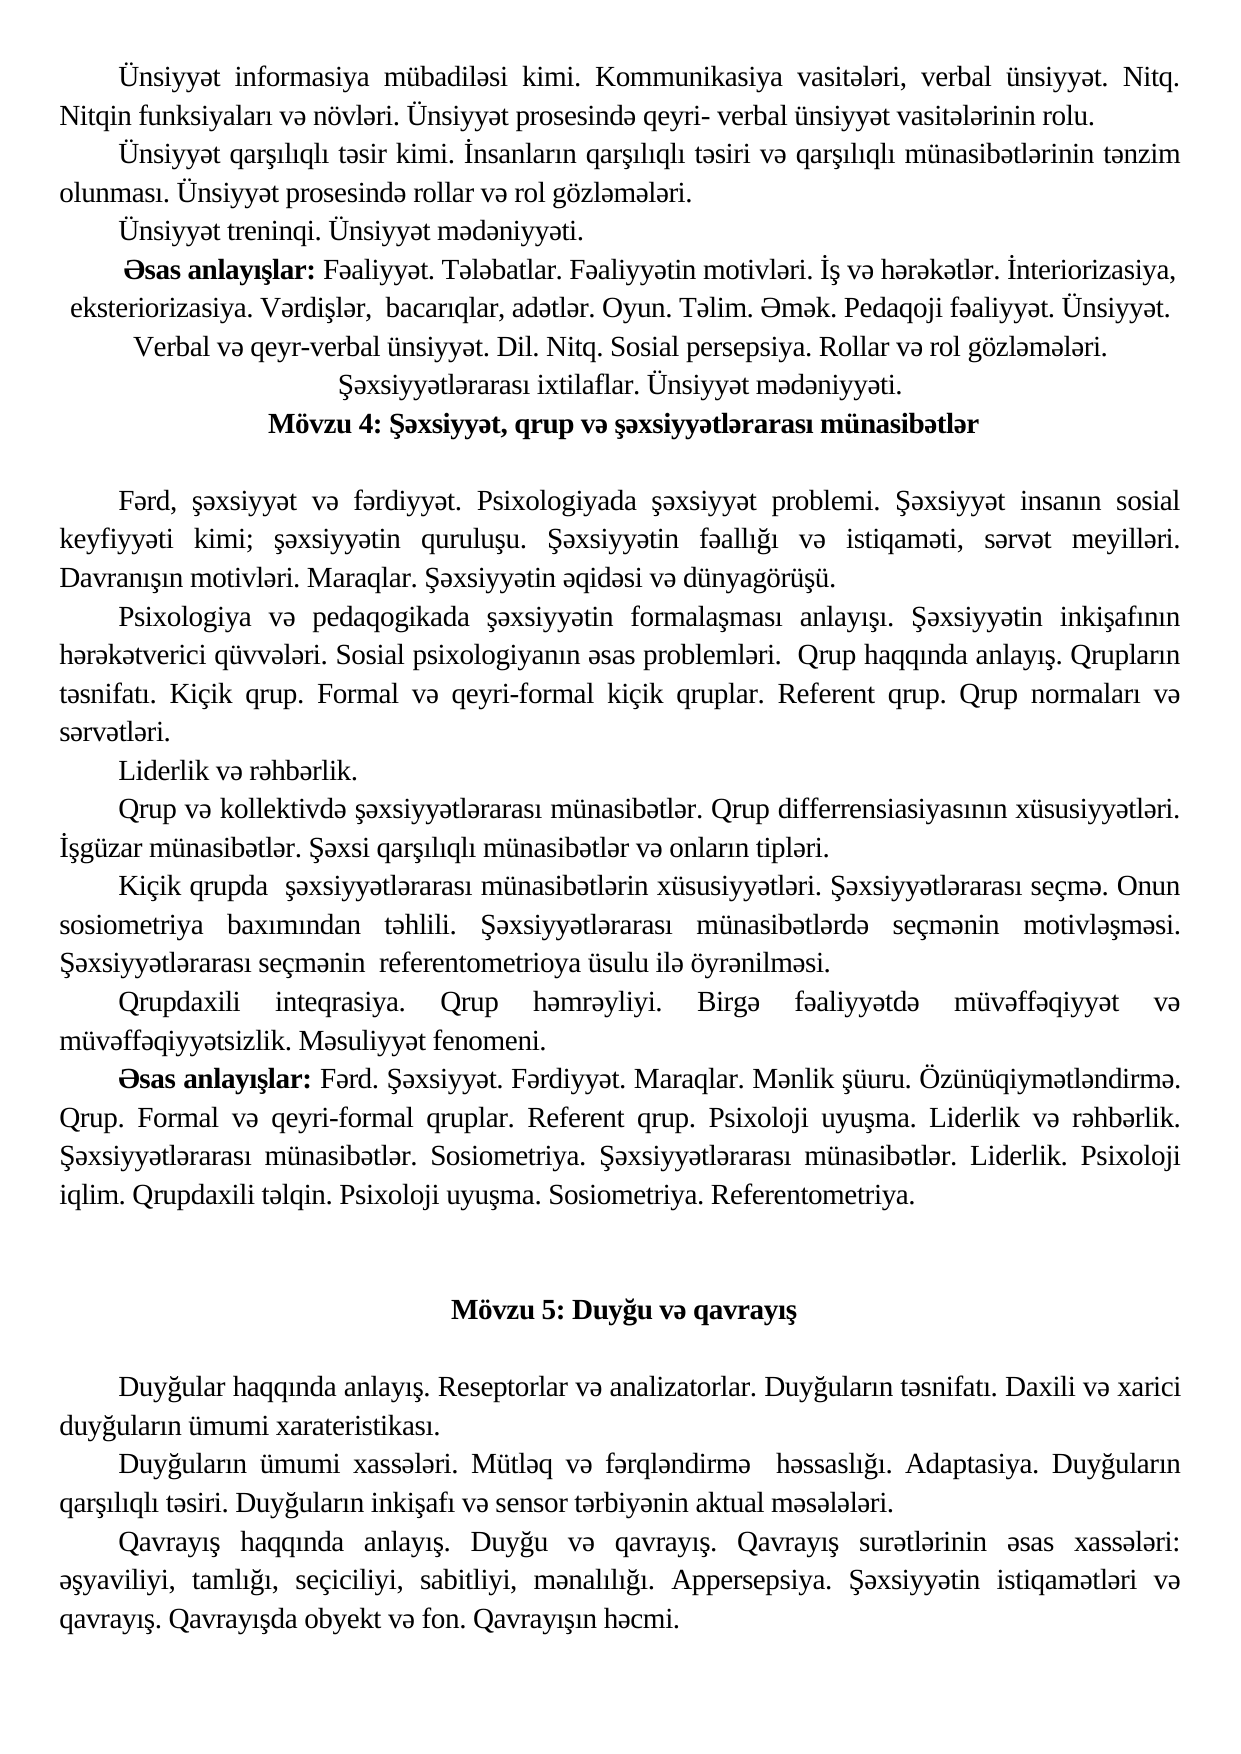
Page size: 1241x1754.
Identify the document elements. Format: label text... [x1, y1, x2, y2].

text Ünsiyyət treninqi. Ünsiyyət mədəniyyəti. [59, 213, 1181, 247]
text Ünsiyyət qarşılıqlı təsir kimi. İnsanların qarşılıqlı təsiri və qarşılıqlı münasibətlərinin tənzim olunması. Ünsiyyət prosesində rollar və rol gözləmələri. [59, 136, 1181, 208]
text Mövzu 5: Duyğu və qavrayış [104, 1292, 1181, 1326]
text Fərd, şəxsiyyət və fərdiyyət. Psixologiyada şəxsiyyət problemi. Şəxsiyyət insanın sosial keyfiyyəti kimi; şəxsiyyətin quruluşu. Şəxsiyyətin fəallığı və istiqaməti, sərvət meyilləri. Davranışın motivləri. Maraqlar. Şəxsiyyətin əqidəsi və dünyagörüşü. [59, 483, 1181, 594]
text Liderlik və rəhbərlik. [59, 753, 1181, 786]
text Əsas anlayışlar: Fəaliyyət. Tələbatlar. Fəaliyyətin motivləri. İş və hərəkətlər. İnteriorizasiya, eksteriorizasiya. Vərdişlər, bacarıqlar, adətlər. Oyun. Təlim. Əmək. Pedaqoji fəaliyyət. Ünsiyyət. Verbal və qeyr-verbal ünsiyyət. Dil. Nitq. Sosial persepsiya. Rollar və rol gözləmələri. Şəxsiyyətlərarası ixtilaflar. Ünsiyyət mədəniyyəti. Mövzu 4: Şəxsiyyət, qrup və şəxsiyyətlərarası münasibətlər [59, 252, 1181, 439]
text Duyğular haqqında anlayış. Reseptorlar və analizatorlar. Duyğuların təsnifatı. Daxili və xarici duyğuların ümumi xarateristikası. [59, 1369, 1181, 1442]
text Psixologiya və pedaqogikada şəxsiyyətin formalaşması anlayışı. Şəxsiyyətin inkişafının hərəkətverici qüvvələri. Sosial psixologiyanın əsas problemləri. Qrup haqqında anlayış. Qrupların təsnifatı. Kiçik qrup. Formal və qeyri-formal kiçik qruplar. Referent qrup. Qrup normaları və sərvətləri. [59, 599, 1181, 748]
text Ünsiyyət informasiya mübadiləsi kimi. Kommunikasiya vasitələri, verbal ünsiyyət. Nitq. Nitqin funksiyaları və növləri. Ünsiyyət prosesində qeyri- verbal ünsiyyət vasitələrinin rolu. [59, 59, 1181, 131]
text Qrupdaxili inteqrasiya. Qrup həmrəyliyi. Birgə fəaliyyətdə müvəffəqiyyət və müvəffəqiyyətsizlik. Məsuliyyət fenomeni. [59, 984, 1181, 1056]
text Kiçik qrupda şəxsiyyətlərarası münasibətlərin xüsusiyyətləri. Şəxsiyyətlərarası seçmə. Onun sosiometriya baxımından təhlili. Şəxsiyyətlərarası münasibətlərdə seçmənin motivləşməsi. Şəxsiyyətlərarası seçmənin referentometrioya üsulu ilə öyrənilməsi. [59, 868, 1181, 979]
text Qavrayış haqqında anlayış. Duyğu və qavrayış. Qavrayış surətlərinin əsas xassələri: əşyaviliyi, tamlığı, seçiciliyi, sabitliyi, mənalılığı. Appersepsiya. Şəxsiyyətin istiqamətləri və qavrayış. Qavrayışda obyekt və fon. Qavrayışın həcmi. [59, 1524, 1181, 1634]
text Əsas anlayışlar: Fərd. Şəxsiyyət. Fərdiyyət. Maraqlar. Mənlik şüuru. Özünüqiymətləndirmə. Qrup. Formal və qeyri-formal qruplar. Referent qrup. Psixoloji uyuşma. Liderlik və rəhbərlik. Şəxsiyyətlərarası münasibətlər. Sosiometriya. Şəxsiyyətlərarası münasibətlər. Liderlik. Psixoloji iqlim. Qrupdaxili təlqin. Psixoloji uyuşma. Sosiometriya. Referentometriya. [59, 1061, 1181, 1210]
text Qrup və kollektivdə şəxsiyyətlərarası münasibətlər. Qrup differrensiasiyasının xüsusiyyətləri. İşgüzar münasibətlər. Şəxsi qarşılıqlı münasibətlər və onların tipləri. [59, 791, 1181, 863]
text Duyğuların ümumi xassələri. Mütləq və fərqləndirmə həssaslığı. Adaptasiya. Duyğuların qarşılıqlı təsiri. Duyğuların inkişafı və sensor tərbiyənin aktual məsələləri. [59, 1447, 1181, 1519]
